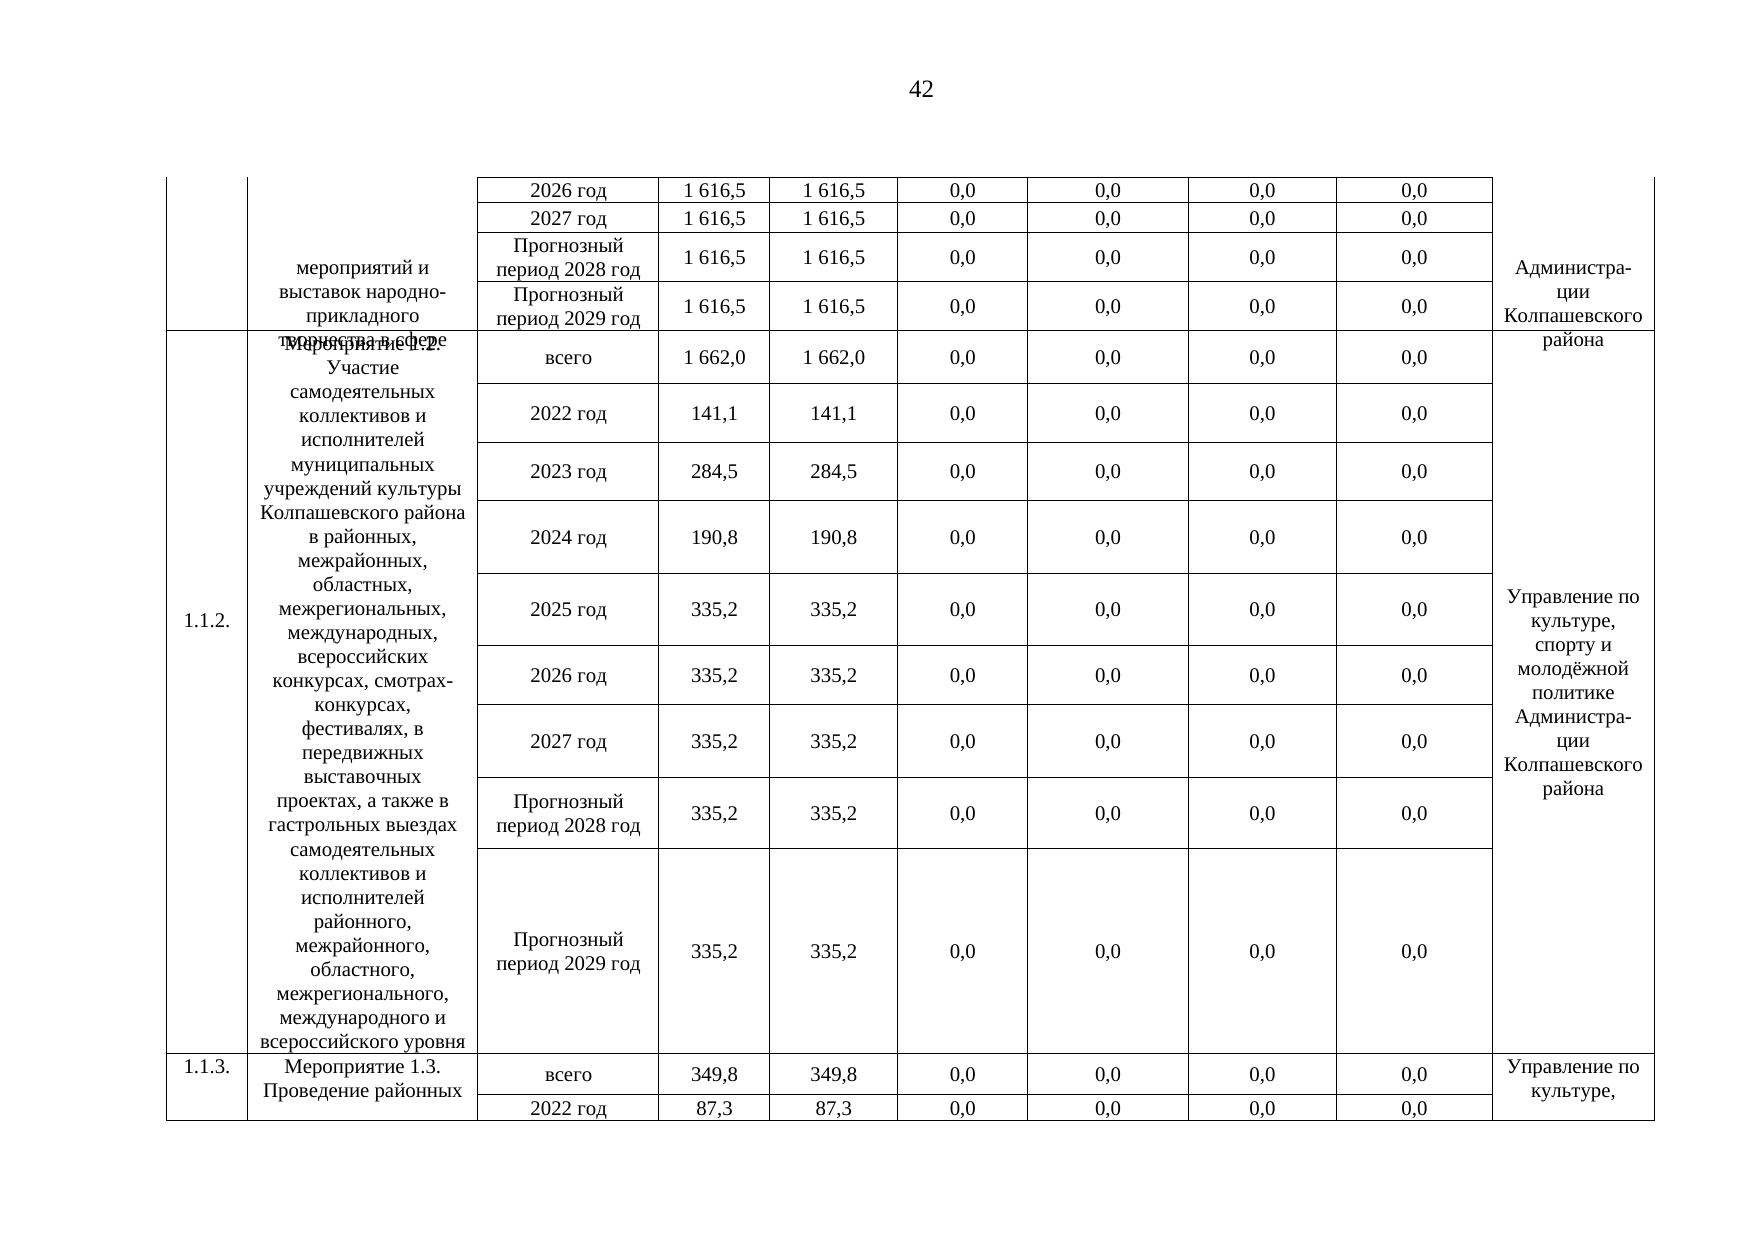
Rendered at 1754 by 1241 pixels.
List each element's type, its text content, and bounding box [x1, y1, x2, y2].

table_cell 0,0 [898, 282, 1027, 330]
table_cell 0,0 [1189, 233, 1336, 281]
table_cell 0,0 [1337, 384, 1492, 442]
table_cell 0,0 [1028, 705, 1188, 777]
table_cell 1 616,5 [659, 178, 769, 202]
table_cell 1 616,5 [770, 233, 897, 281]
table_cell 1 662,0 [770, 331, 897, 383]
table_cell 1 616,5 [770, 203, 897, 232]
table_cell Прогнозный период 2028 год [478, 778, 658, 847]
table_cell 0,0 [1028, 178, 1188, 202]
table_cell 0,0 [1189, 282, 1336, 330]
table_cell 0,0 [1337, 705, 1492, 777]
table_cell 1 662,0 [659, 331, 769, 383]
table_cell 0,0 [1189, 384, 1336, 442]
table_cell 1.1.2. [167, 331, 247, 1053]
table_cell 0,0 [898, 1054, 1027, 1094]
table_cell 335,2 [659, 574, 769, 644]
table_cell 0,0 [1189, 501, 1336, 573]
table_cell 0,0 [1028, 501, 1188, 573]
table_cell 0,0 [1189, 705, 1336, 777]
table_cell 0,0 [1337, 282, 1492, 330]
table_cell 0,0 [898, 849, 1027, 1053]
table_cell 0,0 [1337, 849, 1492, 1053]
table_cell 0,0 [898, 778, 1027, 847]
table_cell Управление по культуре, спорту и молодёжной политике Администра-ции Колпашевского района [1493, 1054, 1654, 1119]
table_cell 0,0 [898, 178, 1027, 202]
table_cell 0,0 [1028, 1054, 1188, 1094]
table_cell 284,5 [659, 443, 769, 499]
table_cell 0,0 [1337, 443, 1492, 499]
table_cell 0,0 [1189, 778, 1336, 847]
table_cell 2023 год [478, 443, 658, 499]
table_cell 0,0 [1028, 203, 1188, 232]
table_cell 87,3 [770, 1095, 897, 1119]
table_cell 335,2 [659, 778, 769, 847]
table_cell 0,0 [1337, 574, 1492, 644]
table_cell 0,0 [1337, 233, 1492, 281]
table_cell 0,0 [898, 705, 1027, 777]
table_cell 0,0 [1337, 501, 1492, 573]
table_cell 141,1 [659, 384, 769, 442]
table_cell 0,0 [1189, 331, 1336, 383]
table_cell 0,0 [898, 331, 1027, 383]
table_cell 335,2 [770, 646, 897, 704]
table_cell 0,0 [898, 646, 1027, 704]
table_cell 0,0 [1189, 443, 1336, 499]
table_cell 335,2 [770, 574, 897, 644]
table_cell всего [478, 1054, 658, 1094]
table_cell 1 616,5 [659, 233, 769, 281]
table_cell Мероприятие 1.2. Участие самодеятельных коллективов и исполнителей муниципальных учреждений культуры Колпашевского района в районных, межрайонных, областных, межрегиональных, международных, всероссийских конкурсах, смотрах-конкурсах, фестивалях, в передвижных выставочных проектах, а также в гастрольных выездах самодеятельных коллективов и исполнителей районного, межрайонного, областного, межрегионального, международного и всероссийского уровня [248, 331, 477, 1053]
table_cell 2026 год [478, 646, 658, 704]
table_cell 0,0 [1028, 574, 1188, 644]
table_cell всего [478, 331, 658, 383]
table_cell 1 616,5 [770, 282, 897, 330]
table_cell 2022 год [478, 384, 658, 442]
table_cell 2024 год [478, 501, 658, 573]
table_cell 0,0 [898, 384, 1027, 442]
table_cell 0,0 [1189, 203, 1336, 232]
table_cell 190,8 [659, 501, 769, 573]
table_cell 0,0 [1189, 178, 1336, 202]
table_cell 0,0 [898, 574, 1027, 644]
table_cell 335,2 [770, 778, 897, 847]
table_cell 141,1 [770, 384, 897, 442]
table_cell 0,0 [1337, 1054, 1492, 1094]
table_cell Прогнозный период 2029 год [478, 282, 658, 330]
table_cell Мероприятие 1.3. Проведение районных обучающих семинаров для специалистов учреждений культуры, участие специалистов учреждений культуры в обучающих семинарах и обучение специалистов учреждений культуры на курсах повышения квалификации [248, 1054, 477, 1119]
table_cell Прогнозный период 2029 год [478, 849, 658, 1053]
table_cell 1 616,5 [659, 282, 769, 330]
table_cell 335,2 [770, 849, 897, 1053]
table_cell 1.1.3. [167, 1054, 247, 1119]
table_cell 0,0 [898, 233, 1027, 281]
table_cell 190,8 [770, 501, 897, 573]
table_cell 2022 год [478, 1095, 658, 1119]
table_cell 0,0 [1028, 778, 1188, 847]
table_cell 2025 год [478, 574, 658, 644]
table_cell Управление по культуре, спорту и молодёжной политике Администра-ции Колпашевского района [1493, 331, 1654, 1053]
table_cell 335,2 [659, 646, 769, 704]
table_cell 0,0 [1028, 849, 1188, 1053]
table_cell 335,2 [659, 849, 769, 1053]
table_cell 0,0 [1028, 443, 1188, 499]
table_cell 1 616,5 [659, 203, 769, 232]
table_cell 1 616,5 [770, 178, 897, 202]
table_cell 0,0 [1028, 331, 1188, 383]
table_cell 0,0 [1028, 1095, 1188, 1119]
table_cell 0,0 [898, 501, 1027, 573]
table_cell 0,0 [1189, 849, 1336, 1053]
table_cell 0,0 [1028, 282, 1188, 330]
table_cell 0,0 [898, 1095, 1027, 1119]
table_cell 335,2 [770, 705, 897, 777]
table_cell 2027 год [478, 203, 658, 232]
table_cell 0,0 [1189, 646, 1336, 704]
table_cell 2026 год [478, 178, 658, 202]
table_cell 0,0 [1189, 1054, 1336, 1094]
table_cell 0,0 [1337, 778, 1492, 847]
table_cell 0,0 [1337, 203, 1492, 232]
table_cell 0,0 [1337, 178, 1492, 202]
table_cell 349,8 [659, 1054, 769, 1094]
table_cell 0,0 [1028, 646, 1188, 704]
table_cell 0,0 [1337, 331, 1492, 383]
table_cell 0,0 [1337, 646, 1492, 704]
table_cell 335,2 [659, 705, 769, 777]
table_cell 87,3 [659, 1095, 769, 1119]
table_cell 0,0 [1028, 384, 1188, 442]
table_cell 284,5 [770, 443, 897, 499]
table_cell 0,0 [1337, 1095, 1492, 1119]
table_cell 0,0 [1028, 233, 1188, 281]
table_cell 0,0 [1189, 574, 1336, 644]
table_cell 0,0 [1189, 1095, 1336, 1119]
table_cell Прогнозный период 2028 год [478, 233, 658, 281]
table_cell 2027 год [478, 705, 658, 777]
table_cell 349,8 [770, 1054, 897, 1094]
table_cell 0,0 [898, 203, 1027, 232]
table_cell 0,0 [898, 443, 1027, 499]
